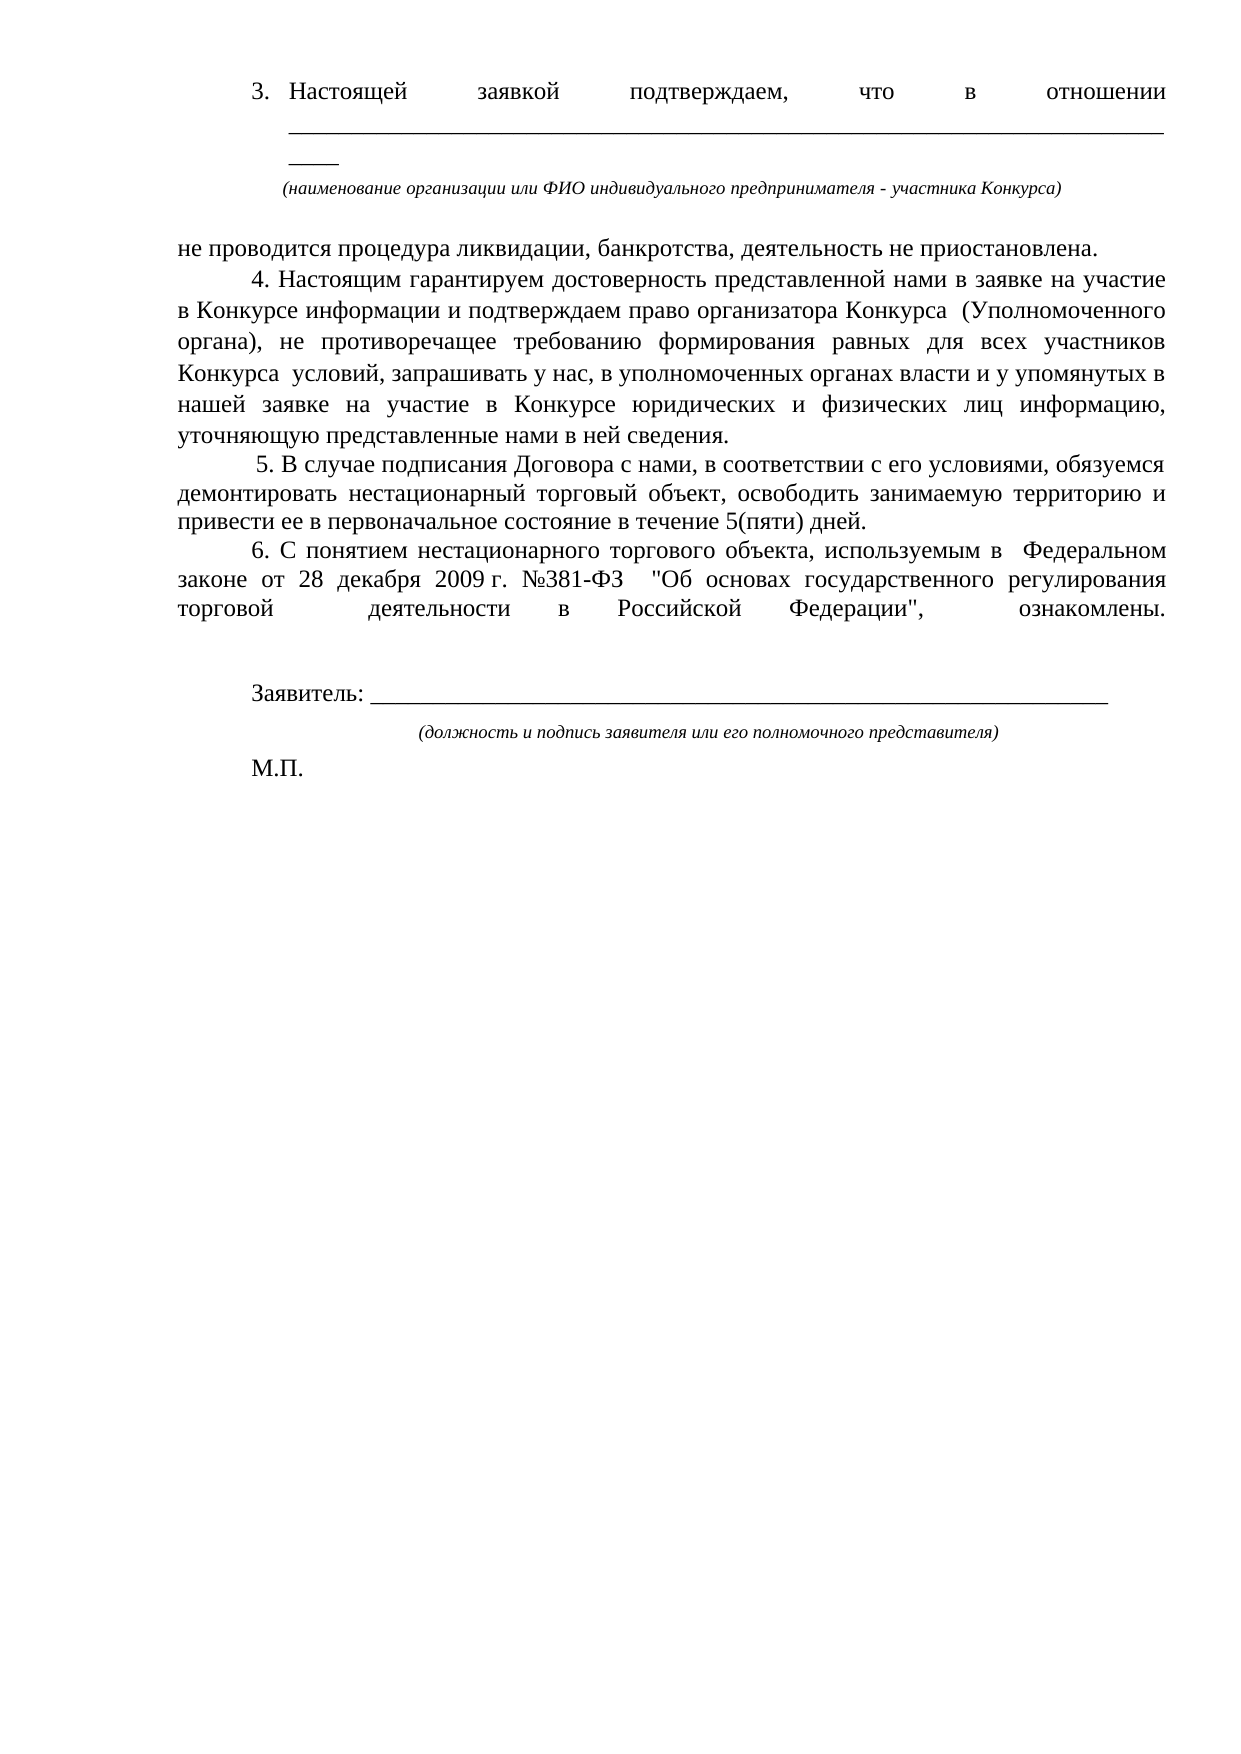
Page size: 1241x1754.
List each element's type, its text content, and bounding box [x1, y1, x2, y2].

text не проводится процедура ликвидации, банкротства, деятельность не приостановлена. [177, 230, 1167, 261]
text Заявитель: ___________________________________________________________ [177, 678, 1167, 707]
text 4. Настоящим гарантируем достоверность представленной нами в заявке на участие в Конкурсе информации и подтверждаем право организатора Конкурса (Уполномоченного органа), не противоречащее требованию формирования равных для всех участников Конкурса условий, запрашивать у нас, в уполномоченных органах власти и у упомянутых в нашей заявке на участие в Конкурсе юридических и физических лиц информацию, уточняющую представленные нами в ней сведения. [177, 261, 1167, 449]
text М.П. [177, 753, 1167, 782]
text (должность и подпись заявителя или его полномочного представителя) [177, 721, 1167, 743]
text (наименование организации или ФИО индивидуального предпринимателя - участника Конкурса) [177, 168, 1167, 199]
list Настоящей заявкой подтверждаем, что в отношении __________________________________________________________________________ [251, 74, 1167, 168]
text 5. В случае подписания Договора с нами, в соответствии с его условиями, обязуемся демонтировать нестационарный торговый объект, освободить занимаемую территорию и привести ее в первоначальное состояние в течение 5(пяти) дней. [177, 449, 1167, 535]
text 6. С понятием нестационарного торгового объекта, используемым в Федеральном законе от 28 декабря 2009 г. №381-ФЗ "Об основах государственного регулирования торговой деятельности в Российской Федерации", ознакомлены. [177, 535, 1167, 649]
